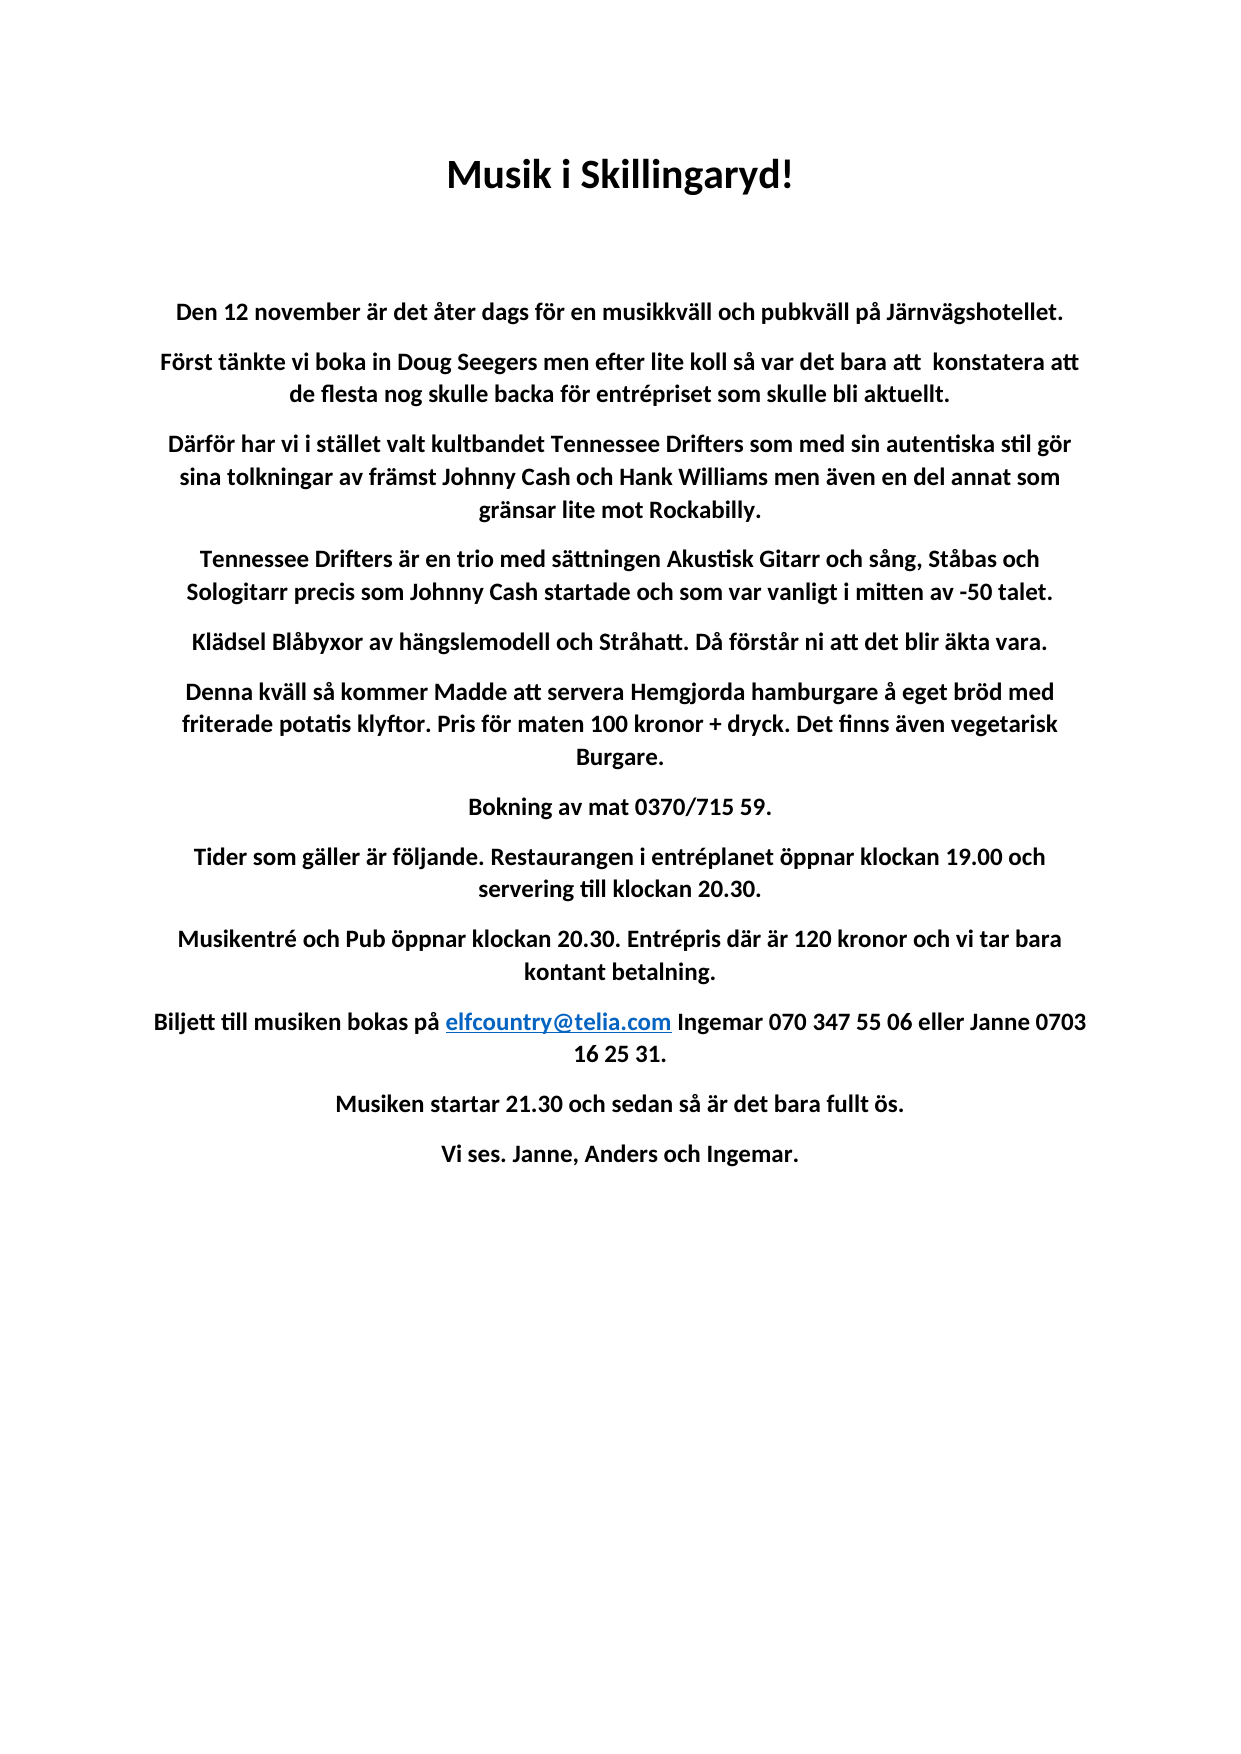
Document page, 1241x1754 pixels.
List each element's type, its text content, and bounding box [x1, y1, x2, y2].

text Den 12 november är det åter dags för en musikkväll och pubkväll på Järnvägshotellet. [148, 296, 1093, 327]
text Musik i Skillingaryd! [148, 148, 1093, 198]
text Först tänkte vi boka in Doug Seegers men efter lite koll så var det bara att konstatera att de flesta nog skulle backa för entrépriset som skulle bli aktuellt. [148, 346, 1093, 409]
text Musiken startar 21.30 och sedan så är det bara fullt ös. [148, 1088, 1093, 1119]
text Bokning av mat 0370/715 59. [148, 791, 1093, 822]
text Tennessee Drifters är en trio med sättningen Akustisk Gitarr och sång, Ståbas och Sologitarr precis som Johnny Cash startade och som var vanligt i mitten av -50 talet. [148, 544, 1093, 607]
text Musikentré och Pub öppnar klockan 20.30. Entrépris där är 120 kronor och vi tar bara kontant betalning. [148, 923, 1093, 987]
text Klädsel Blåbyxor av hängslemodell och Stråhatt. Då förstår ni att det blir äkta vara. [148, 626, 1093, 657]
text Därför har vi i stället valt kultbandet Tennessee Drifters som med sin autentiska stil gör sina tolkningar av främst Johnny Cash och Hank Williams men även en del annat som gränsar lite mot Rockabilly. [148, 428, 1093, 524]
text Denna kväll så kommer Madde att servera Hemgjorda hamburgare å eget bröd med friterade potatis klyftor. Pris för maten 100 kronor + dryck. Det finns även vegetarisk Burgare. [148, 676, 1093, 772]
text Vi ses. Janne, Anders och Ingemar. [148, 1138, 1093, 1168]
text Biljett till musiken bokas på elfcountry@telia.com Ingemar 070 347 55 06 eller Janne 0703 16 25 31. [148, 1006, 1093, 1069]
text Tider som gäller är följande. Restaurangen i entréplanet öppnar klockan 19.00 och servering till klockan 20.30. [148, 841, 1093, 904]
